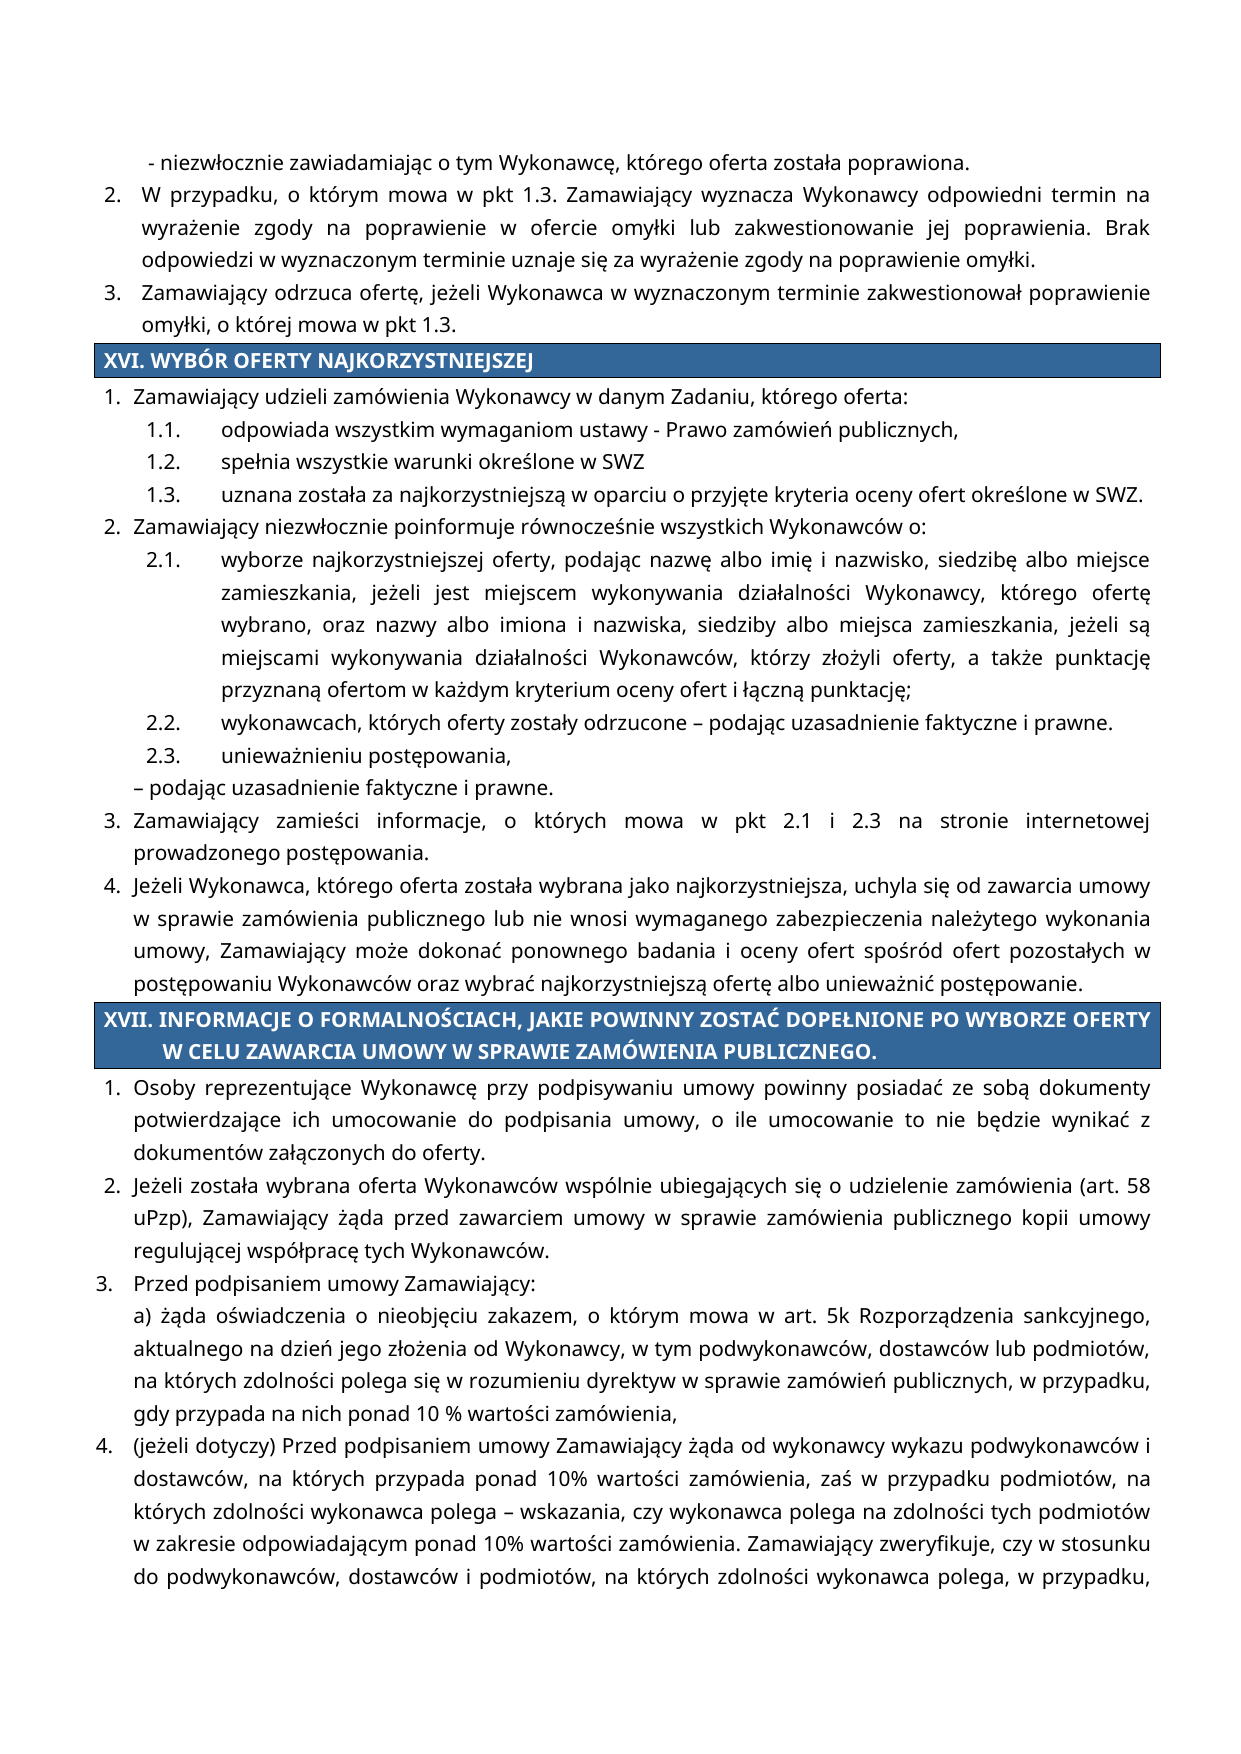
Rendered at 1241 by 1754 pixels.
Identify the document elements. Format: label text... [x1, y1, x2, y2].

subtitle XVI. WYBÓR OFERTY NAJKORZYSTNIEJSZEJ [95, 344, 1160, 377]
list uznana została za najkorzystniejszą w oparciu o przyjęte kryteria oceny ofert określone w SWZ. [146, 480, 1152, 508]
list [96, 1432, 1152, 1591]
list Przed podpisaniem umowy Zamawiający: [96, 1269, 1152, 1297]
list Zamawiający niezwłocznie poinformuje równocześnie wszystkich Wykonawców o: [103, 512, 1152, 541]
list Jeżeli Wykonawca, którego oferta została wybrana jako najkorzystniejsza, uchyla się od zawarcia umowy w sprawie zamówienia publicznego lub nie wnosi wymaganego zabezpieczenia należytego wykonania umowy, Zamawiający może dokonać ponownego badania i oceny ofert spośród ofert pozostałych w postępowaniu Wykonawców oraz wybrać najkorzystniejszą ofertę albo unieważnić postępowanie. [103, 871, 1152, 997]
text a) żąda oświadczenia o nieobjęciu zakazem, o którym mowa w art. 5k Rozporządzenia sankcyjnego, aktualnego na dzień jego złożenia od Wykonawcy, w tym podwykonawców, dostawców lub podmiotów, na których zdolności polega się w rozumieniu dyrektyw w sprawie zamówień publicznych, w przypadku, gdy przypada na nich ponad 10 % wartości zamówienia, [133, 1301, 1152, 1427]
text - niezwłocznie zawiadamiając o tym Wykonawcę, którego oferta została poprawiona. [148, 148, 1152, 176]
list spełnia wszystkie warunki określone w SWZ [146, 447, 1152, 476]
list W przypadku, o którym mowa w pkt 1.3. Zamawiający wyznacza Wykonawcy odpowiedni termin na wyrażenie zgody na poprawienie w ofercie omyłki lub zakwestionowanie jej poprawienia. Brak odpowiedzi w wyznaczonym terminie uznaje się za wyrażenie zgody na poprawienie omyłki. [104, 180, 1152, 274]
list odpowiada wszystkim wymaganiom ustawy - Prawo zamówień publicznych, [146, 415, 1152, 443]
list unieważnieniu postępowania, [146, 741, 1152, 769]
list Zamawiający zamieści informacje, o których mowa w pkt 2.1 i 2.3 na stronie internetowej prowadzonego postępowania. [103, 806, 1152, 867]
subtitle XVII. INFORMACJE O FORMALNOŚCIACH, JAKIE POWINNY ZOSTAĆ DOPEŁNIONE PO WYBORZE OFERTY W CELU ZAWARCIA UMOWY W SPRAWIE ZAMÓWIENIA PUBLICZNEGO. [95, 1003, 1160, 1068]
list Zamawiający odrzuca ofertę, jeżeli Wykonawca w wyznaczonym terminie zakwestionował poprawienie omyłki, o której mowa w pkt 1.3. [104, 278, 1152, 339]
list wyborze najkorzystniejszej oferty, podając nazwę albo imię i nazwisko, siedzibę albo miejsce zamieszkania, jeżeli jest miejscem wykonywania działalności Wykonawcy, którego ofertę wybrano, oraz nazwy albo imiona i nazwiska, siedziby albo miejsca zamieszkania, jeżeli są miejscami wykonywania działalności Wykonawców, którzy złożyli oferty, a także punktację przyznaną ofertom w każdym kryterium oceny ofert i łączną punktację; [146, 545, 1152, 704]
list Jeżeli została wybrana oferta Wykonawców wspólnie ubiegających się o udzielenie zamówienia (art. 58 uPzp), Zamawiający żąda przed zawarciem umowy w sprawie zamówienia publicznego kopii umowy regulującej współpracę tych Wykonawców. [103, 1171, 1152, 1264]
list Zamawiający udzieli zamówienia Wykonawcy w danym Zadaniu, którego oferta: [103, 382, 1152, 411]
text – podając uzasadnienie faktyczne i prawne. [103, 773, 1152, 802]
list Osoby reprezentujące Wykonawcę przy podpisywaniu umowy powinny posiadać ze sobą dokumenty potwierdzające ich umocowanie do podpisania umowy, o ile umocowanie to nie będzie wynikać z dokumentów załączonych do oferty. [103, 1073, 1152, 1167]
list wykonawcach, których oferty zostały odrzucone – podając uzasadnienie faktyczne i prawne. [146, 708, 1152, 737]
